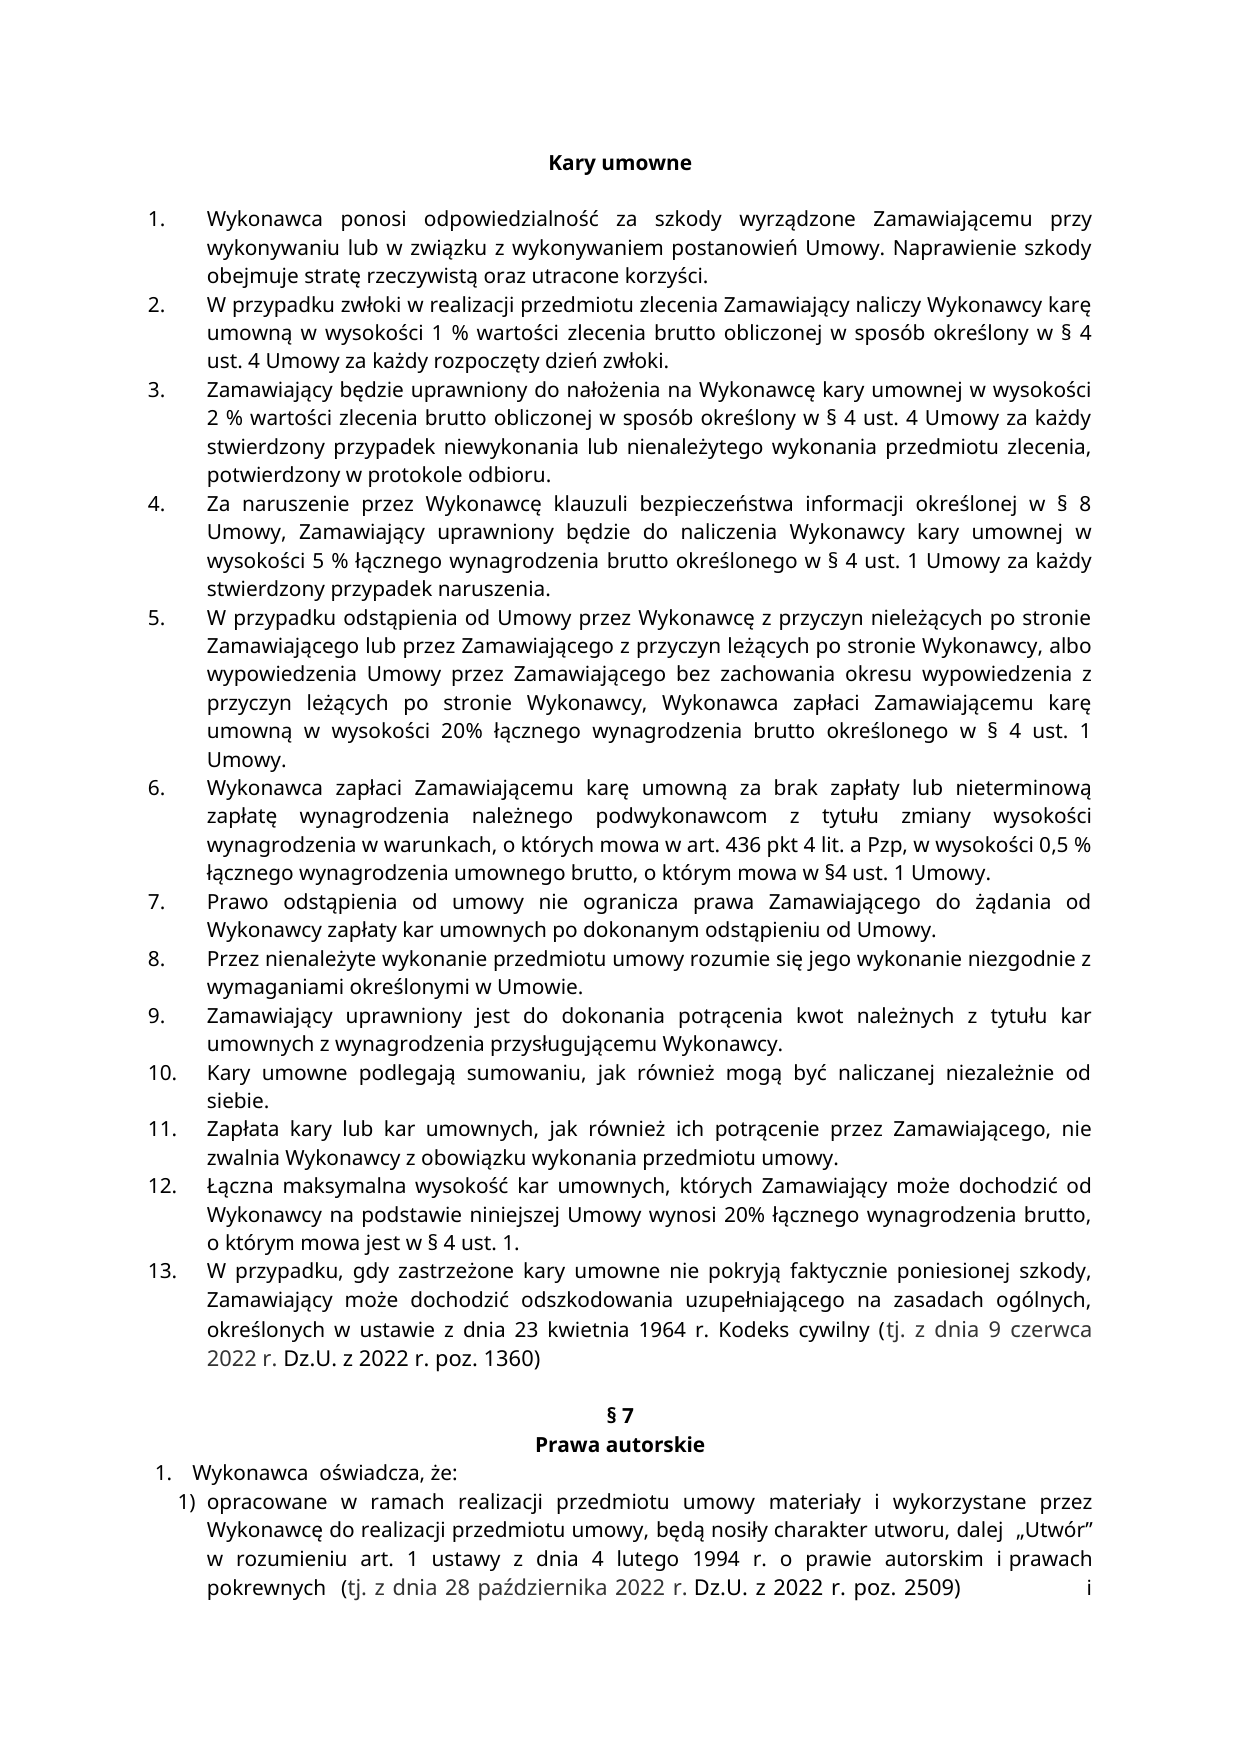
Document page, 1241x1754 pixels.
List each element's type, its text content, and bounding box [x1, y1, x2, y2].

list Prawo odstąpienia od umowy nie ogranicza prawa Zamawiającego do żądania od Wykonawcy zapłaty kar umownych po dokonanym odstąpieniu od Umowy. [148, 887, 1093, 944]
text Prawa autorskie [148, 1430, 1093, 1458]
list Przez nienależyte wykonanie przedmiotu umowy rozumie się jego wykonanie niezgodnie z wymaganiami określonymi w Umowie. [148, 944, 1093, 1001]
list W przypadku, gdy zastrzeżone kary umowne nie pokryją faktycznie poniesionej szkody, Zamawiający może dochodzić odszkodowania uzupełniającego na zasadach ogólnych, określonych w ustawie z dnia 23 kwietnia 1964 r. Kodeks cywilny (tj. z dnia 9 czerwca 2022 r. Dz.U. z 2022 r. poz. 1360) [148, 1257, 1093, 1373]
list Za naruszenie przez Wykonawcę klauzuli bezpieczeństwa informacji określonej w § 8 Umowy, Zamawiający uprawniony będzie do naliczenia Wykonawcy kary umownej w wysokości 5 % łącznego wynagrodzenia brutto określonego w § 4 ust. 1 Umowy za każdy stwierdzony przypadek naruszenia. [148, 489, 1093, 603]
list Wykonawca ponosi odpowiedzialność za szkody wyrządzone Zamawiającemu przy wykonywaniu lub w związku z wykonywaniem postanowień Umowy. Naprawienie szkody obejmuje stratę rzeczywistą oraz utracone korzyści. [148, 204, 1093, 290]
list Kary umowne [148, 148, 1093, 176]
list Łączna maksymalna wysokość kar umownych, których Zamawiający może dochodzić od Wykonawcy na podstawie niniejszej Umowy wynosi 20% łącznego wynagrodzenia brutto, o którym mowa jest w § 4 ust. 1. [148, 1171, 1093, 1257]
list W przypadku odstąpienia od Umowy przez Wykonawcę z przyczyn nieleżących po stronie Zamawiającego lub przez Zamawiającego z przyczyn leżących po stronie Wykonawcy, albo wypowiedzenia Umowy przez Zamawiającego bez zachowania okresu wypowiedzenia z przyczyn leżących po stronie Wykonawcy, Wykonawca zapłaci Zamawiającemu karę umowną w wysokości 20% łącznego wynagrodzenia brutto określonego w § 4 ust. 1 Umowy. [148, 603, 1093, 773]
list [177, 1487, 1093, 1602]
list Kary umowne podlegają sumowaniu, jak również mogą być naliczanej niezależnie od siebie. [148, 1058, 1093, 1114]
text § 7 [148, 1402, 1093, 1430]
list Zamawiający uprawniony jest do dokonania potrącenia kwot należnych z tytułu kar umownych z wynagrodzenia przysługującemu Wykonawcy. [148, 1001, 1093, 1058]
list Wykonawca oświadcza, że: [154, 1458, 1093, 1487]
list Zamawiający będzie uprawniony do nałożenia na Wykonawcę kary umownej w wysokości 2 % wartości zlecenia brutto obliczonej w sposób określony w § 4 ust. 4 Umowy za każdy stwierdzony przypadek niewykonania lub nienależytego wykonania przedmiotu zlecenia, potwierdzony w protokole odbioru. [148, 375, 1093, 489]
list Wykonawca zapłaci Zamawiającemu karę umowną za brak zapłaty lub nieterminową zapłatę wynagrodzenia należnego podwykonawcom z tytułu zmiany wysokości wynagrodzenia w warunkach, o których mowa w art. 436 pkt 4 lit. a Pzp, w wysokości 0,5 % łącznego wynagrodzenia umownego brutto, o którym mowa w §4 ust. 1 Umowy. [148, 773, 1093, 887]
list W przypadku zwłoki w realizacji przedmiotu zlecenia Zamawiający naliczy Wykonawcy karę umowną w wysokości 1 % wartości zlecenia brutto obliczonej w sposób określony w § 4 ust. 4 Umowy za każdy rozpoczęty dzień zwłoki. [148, 290, 1093, 375]
list Zapłata kary lub kar umownych, jak również ich potrącenie przez Zamawiającego, nie zwalnia Wykonawcy z obowiązku wykonania przedmiotu umowy. [148, 1114, 1093, 1171]
